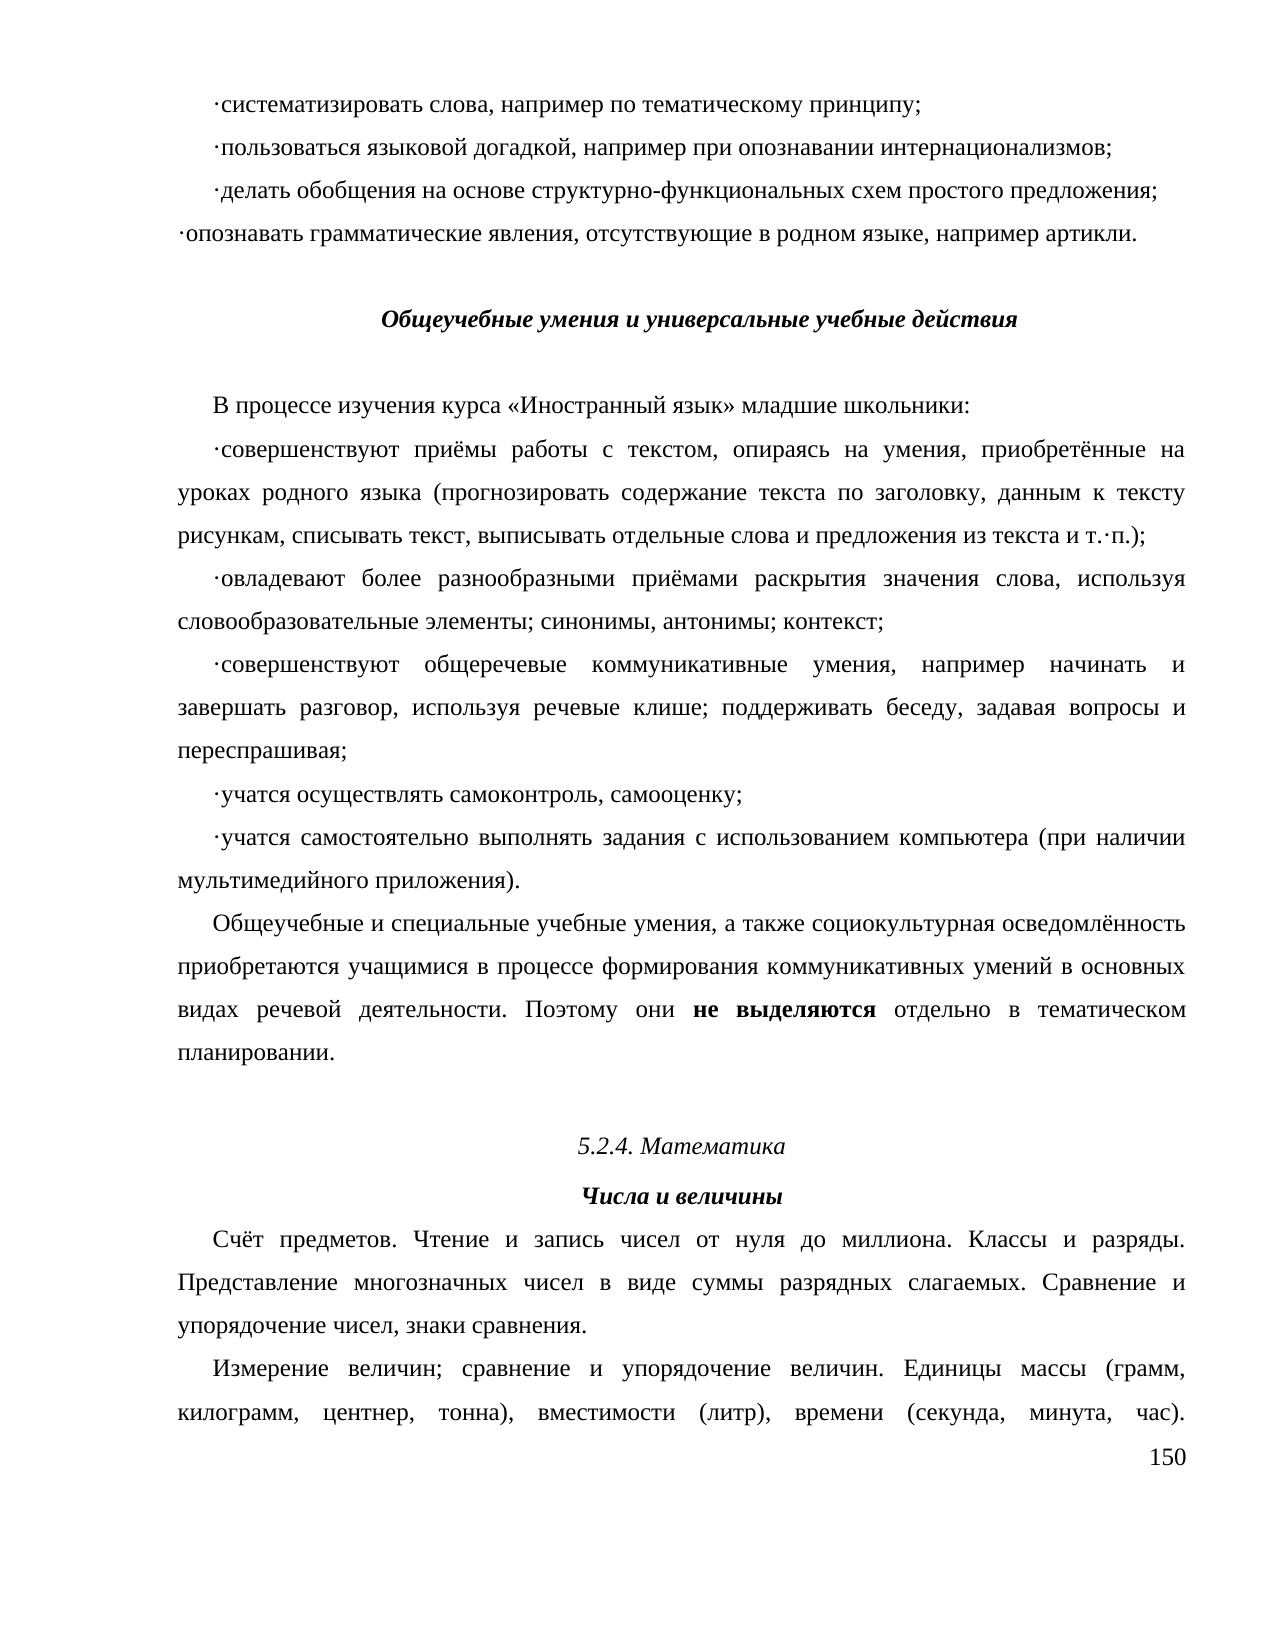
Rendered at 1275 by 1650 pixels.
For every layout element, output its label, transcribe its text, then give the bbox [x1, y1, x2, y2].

text Общеучебные умения и универсальные учебные действия [177, 304, 1186, 333]
text Числа и величины [177, 1181, 1186, 1210]
text ·пользоваться языковой догадкой, например при опознавании интернационализмов; [177, 132, 1186, 161]
text В процессе изучения курса «Иностранный язык» младшие школьники: [177, 391, 1186, 419]
text ·овладевают более разнообразными приёмами раскрытия значения слова, используя словообразовательные элементы; синонимы, антонимы; контекст; [177, 563, 1186, 635]
text ·систематизировать слова, например по тематическому принципу; [177, 89, 1186, 117]
text ·опознавать грамматические явления, отсутствующие в родном языке, например артикли. [177, 218, 1186, 247]
text ·делать обобщения на основе структурно-функциональных схем простого предложения; [177, 175, 1186, 204]
text Общеучебные и специальные учебные умения, а также социокультурная осведомлённость приобретаются учащимися в процессе формирования коммуникативных умений в основных видах речевой деятельности. Поэтому они не выделяются отдельно в тематическом планировании. [177, 908, 1186, 1066]
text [177, 1353, 1186, 1425]
text ·совершенствуют общеречевые коммуникативные умения, например начинать и завершать разговор, используя речевые клише; поддерживать беседу, задавая вопросы и переспрашивая; [177, 649, 1186, 764]
text ·учатся самостоятельно выполнять задания с использованием компьютера (при наличии мультимедийного приложения). [177, 822, 1186, 894]
text ·учатся осуществлять самоконтроль, самооценку; [177, 779, 1186, 807]
text ·совершенствуют приёмы работы с текстом, опираясь на умения, приобретённые на уроках родного языка (прогнозировать содержание текста по заголовку, данным к тексту рисункам, списывать текст, выписывать отдельные слова и предложения из текста и т.·п.); [177, 434, 1186, 549]
text Счёт предметов. Чтение и запись чисел от нуля до миллиона. Классы и разряды. Представление многозначных чисел в виде суммы разрядных слагаемых. Сравнение и упорядочение чисел, знаки сравнения. [177, 1224, 1186, 1339]
text 5.2.4. Математика [177, 1131, 1186, 1159]
